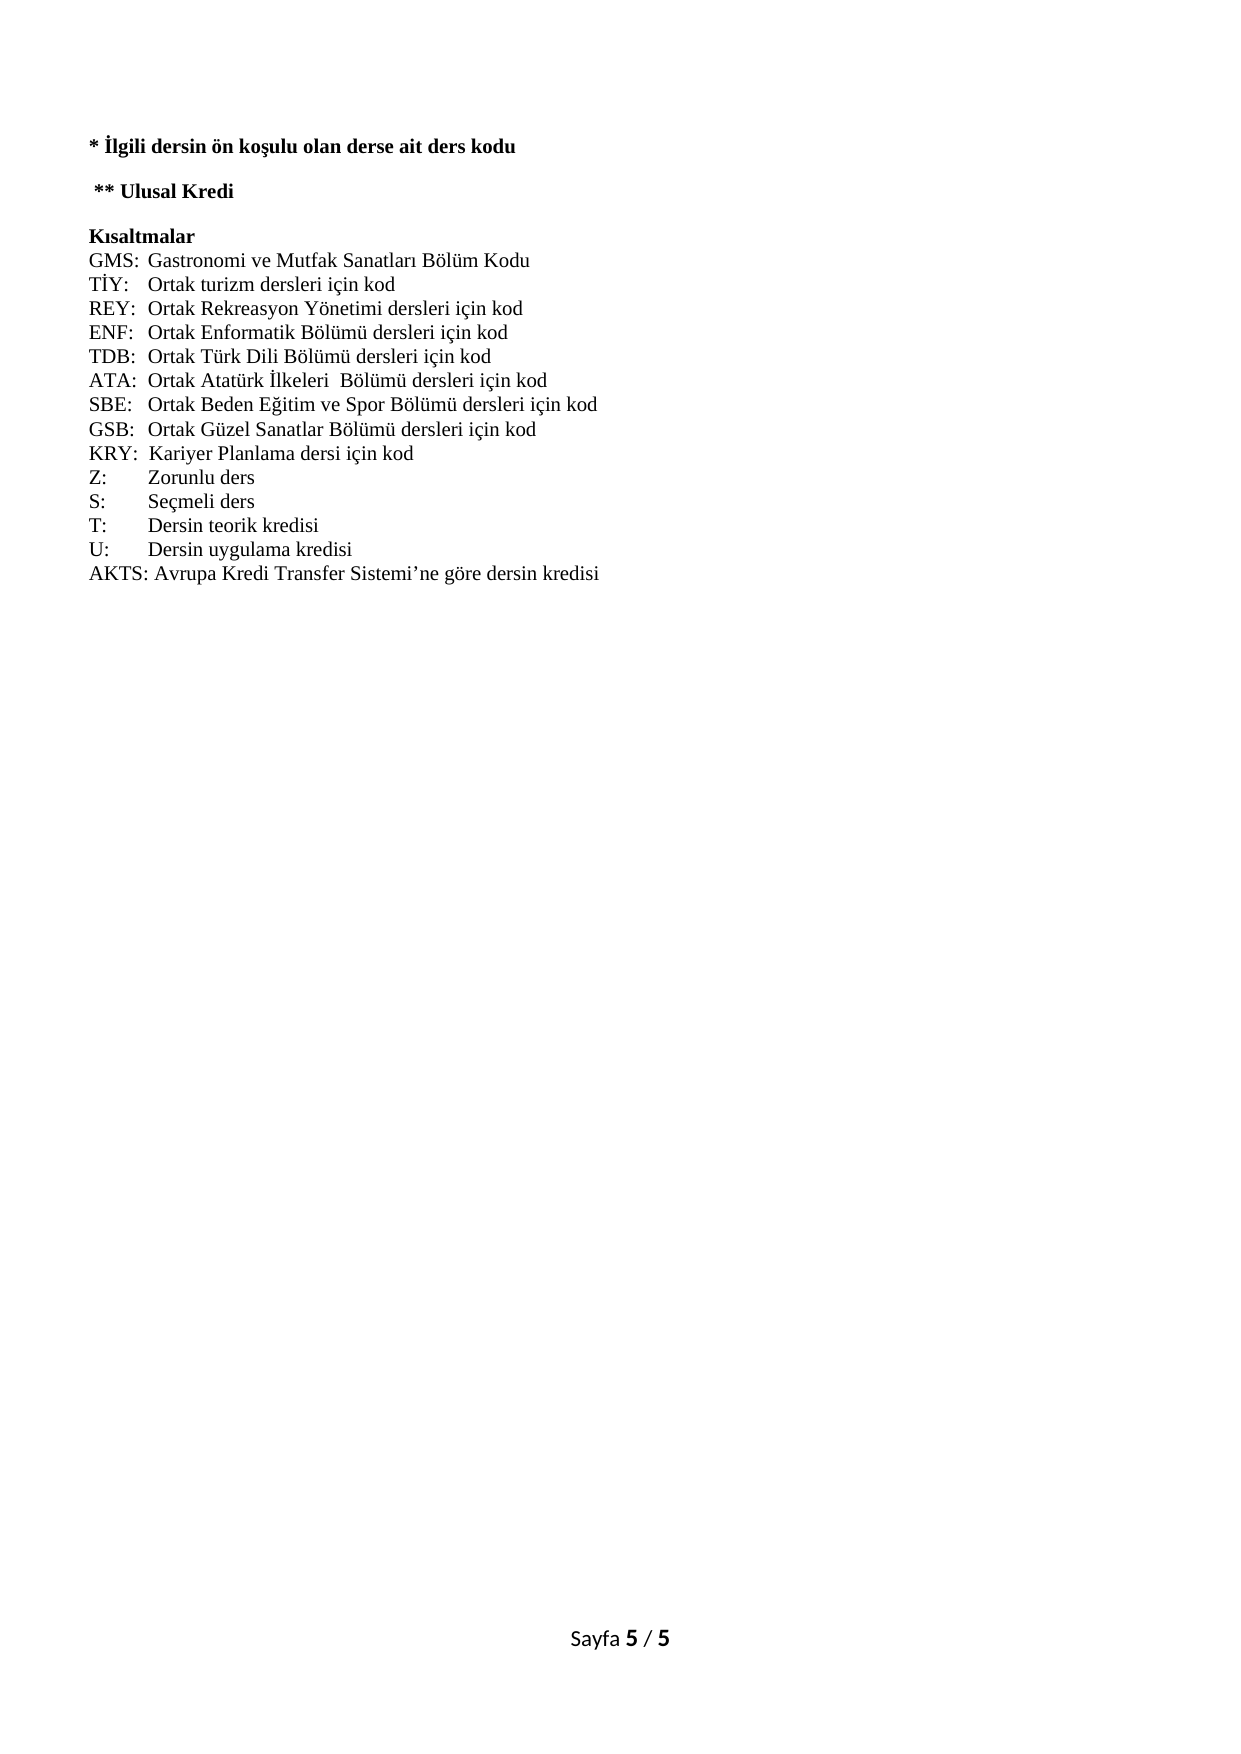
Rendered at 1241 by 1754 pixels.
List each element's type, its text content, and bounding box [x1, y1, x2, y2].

text TDB: Ortak Türk Dili Bölümü dersleri için kod [88, 344, 1093, 368]
text GMS: Gastronomi ve Mutfak Sanatları Bölüm Kodu [88, 248, 1093, 272]
text T: Dersin teorik kredisi [88, 513, 1093, 537]
text ATA: Ortak Atatürk İlkeleri Bölümü dersleri için kod [88, 368, 1093, 392]
text REY: Ortak Rekreasyon Yönetimi dersleri için kod [88, 296, 1093, 320]
text AKTS: Avrupa Kredi Transfer Sistemi’ne göre dersin kredisi [88, 561, 1093, 585]
text GSB: Ortak Güzel Sanatlar Bölümü dersleri için kod [88, 416, 1093, 441]
text Z: Zorunlu ders [88, 464, 1093, 489]
text SBE: Ortak Beden Eğitim ve Spor Bölümü dersleri için kod [88, 392, 1093, 416]
text * İlgili dersin ön koşulu olan derse ait ders kodu [88, 134, 1093, 158]
text S: Seçmeli ders [88, 489, 1093, 513]
text ENF: Ortak Enformatik Bölümü dersleri için kod [88, 320, 1093, 344]
text ** Ulusal Kredi [88, 179, 1093, 203]
text TİY: Ortak turizm dersleri için kod [88, 272, 1093, 296]
text KRY: Kariyer Planlama dersi için kod [88, 441, 1093, 464]
text U: Dersin uygulama kredisi [88, 537, 1093, 561]
text Kısaltmalar [88, 224, 1093, 248]
